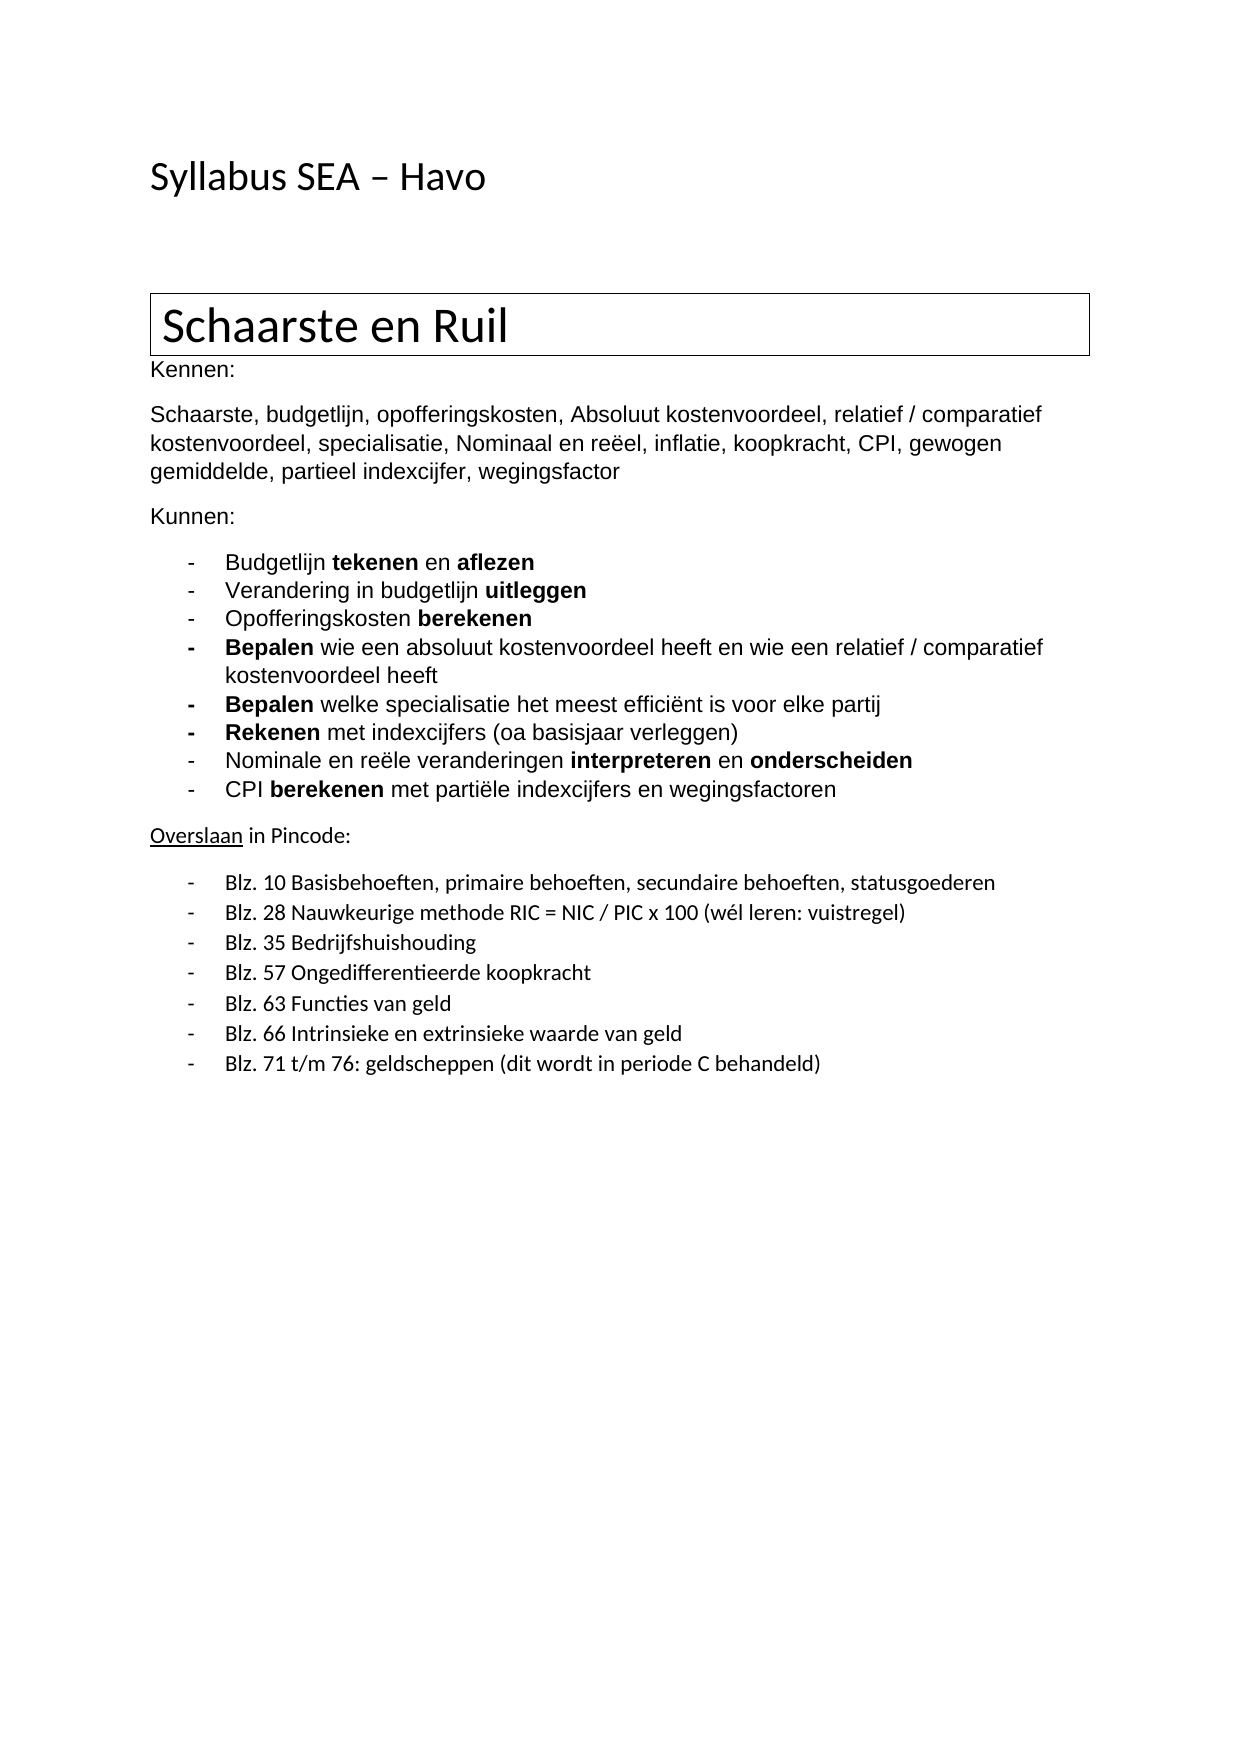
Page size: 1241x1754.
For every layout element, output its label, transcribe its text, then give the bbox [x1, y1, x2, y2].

list Bepalen wie een absoluut kostenvoordeel heeft en wie een relatief / comparatief kostenvoordeel heeft [187, 634, 1090, 688]
text Kunnen: [150, 503, 1090, 530]
text Syllabus SEA – Havo [150, 150, 1090, 201]
table_header Schaarste en Ruil [151, 294, 1089, 355]
list Budgetlijn tekenen en aflezen [187, 548, 1090, 575]
list Blz. 10 Basisbehoeften, primaire behoeften, secundaire behoeften, statusgoederen [187, 868, 1090, 896]
list Verandering in budgetlijn uitleggen [187, 577, 1090, 603]
list Opofferingskosten berekenen [187, 605, 1090, 632]
list Bepalen welke specialisatie het meest efficiënt is voor elke partij [187, 691, 1090, 717]
list Blz. 71 t/m 76: geldscheppen (dit wordt in periode C behandeld) [187, 1049, 1090, 1077]
list Nominale en reële veranderingen interpreteren en onderscheiden [187, 747, 1090, 774]
text Schaarste, budgetlijn, opofferingskosten, Absoluut kostenvoordeel, relatief / comparatief kostenvoordeel, specialisatie, Nominaal en reëel, inflatie, koopkracht, CPI, gewogen gemiddelde, partieel indexcijfer, wegingsfactor [150, 401, 1090, 484]
list CPI berekenen met partiële indexcijfers en wegingsfactoren [187, 776, 1090, 802]
list Blz. 63 Functies van geld [187, 989, 1090, 1017]
text Overslaan in Pincode: [150, 821, 1090, 849]
text Kennen: [150, 356, 1090, 383]
list Blz. 57 Ongedifferentieerde koopkracht [187, 958, 1090, 987]
list Rekenen met indexcijfers (oa basisjaar verleggen) [187, 719, 1090, 745]
list Blz. 28 Nauwkeurige methode RIC = NIC / PIC x 100 (wél leren: vuistregel) [187, 898, 1090, 926]
list Blz. 66 Intrinsieke en extrinsieke waarde van geld [187, 1019, 1090, 1047]
list Blz. 35 Bedrijfshuishouding [187, 928, 1090, 956]
